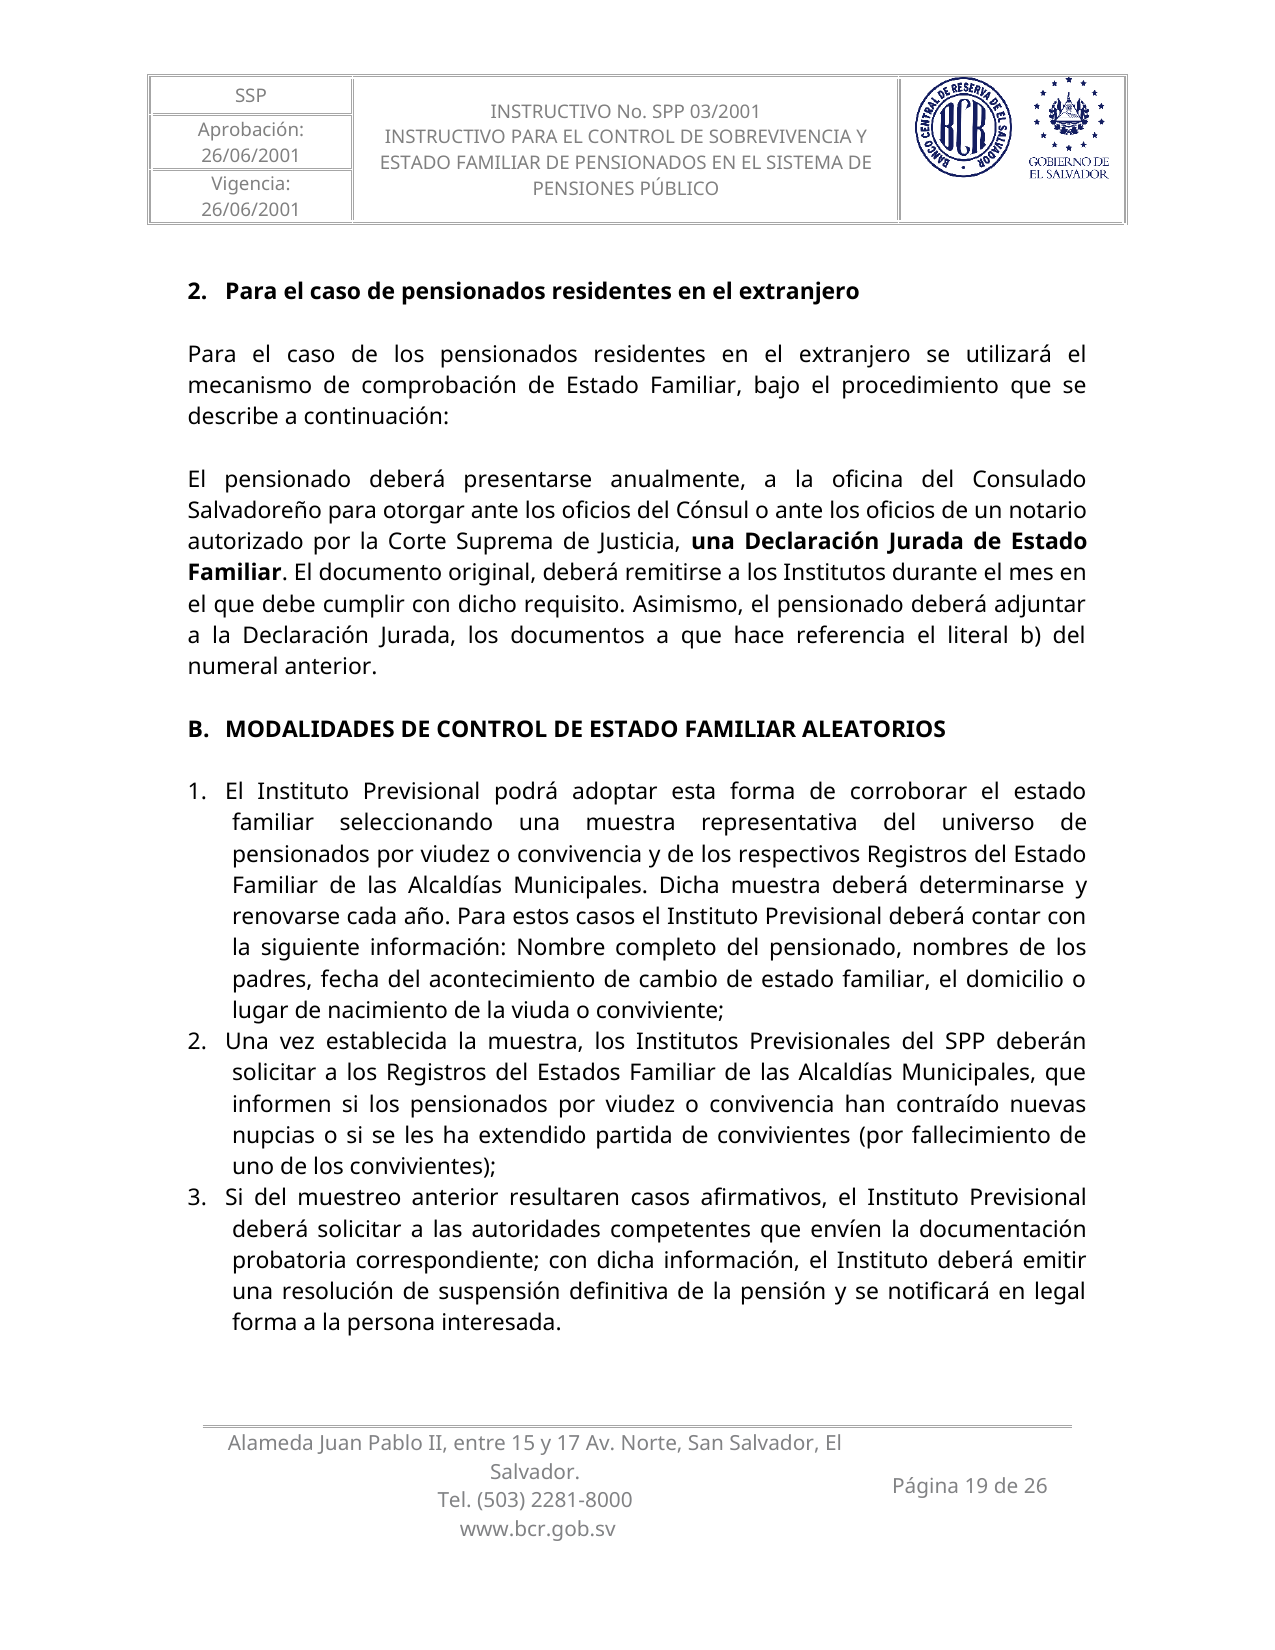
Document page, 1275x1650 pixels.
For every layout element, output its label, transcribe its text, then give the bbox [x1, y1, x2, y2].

title MODALIDADES DE CONTROL DE ESTADO FAMILIAR ALEATORIOS [187, 713, 1087, 744]
picture [908, 77, 1113, 180]
title Una vez establecida la muestra, los Institutos Previsionales del SPP deberán solicitar a los Registros del Estados Familiar de las Alcaldías Municipales, que informen si los pensionados por viudez o convivencia han contraído nuevas nupcias o si se les ha extendido partida de convivientes (por fallecimiento de uno de los convivientes); [187, 1025, 1087, 1181]
title Si del muestreo anterior resultaren casos afirmativos, el Instituto Previsional deberá solicitar a las autoridades competentes que envíen la documentación probatoria correspondiente; con dicha información, el Instituto deberá emitir una resolución de suspensión definitiva de la pensión y se notificará en legal forma a la persona interesada. [187, 1181, 1087, 1338]
list Para el caso de pensionados residentes en el extranjero [187, 275, 1087, 306]
title El pensionado deberá presentarse anualmente, a la oficina del Consulado Salvadoreño para otorgar ante los oficios del Cónsul o ante los oficios de un notario autorizado por la Corte Suprema de Justicia, una Declaración Jurada de Estado Familiar. El documento original, deberá remitirse a los Institutos durante el mes en el que debe cumplir con dicho requisito. Asimismo, el pensionado deberá adjuntar a la Declaración Jurada, los documentos a que hace referencia el literal b) del numeral anterior. [187, 463, 1087, 681]
title Para el caso de los pensionados residentes en el extranjero se utilizará el mecanismo de comprobación de Estado Familiar, bajo el procedimiento que se describe a continuación: [187, 338, 1087, 431]
title El Instituto Previsional podrá adoptar esta forma de corroborar el estado familiar seleccionando una muestra representativa del universo de pensionados por viudez o convivencia y de los respectivos Registros del Estado Familiar de las Alcaldías Municipales. Dicha muestra deberá determinarse y renovarse cada año. Para estos casos el Instituto Previsional deberá contar con la siguiente información: Nombre completo del pensionado, nombres de los padres, fecha del acontecimiento de cambio de estado familiar, el domicilio o lugar de nacimiento de la viuda o conviviente; [187, 775, 1087, 1025]
